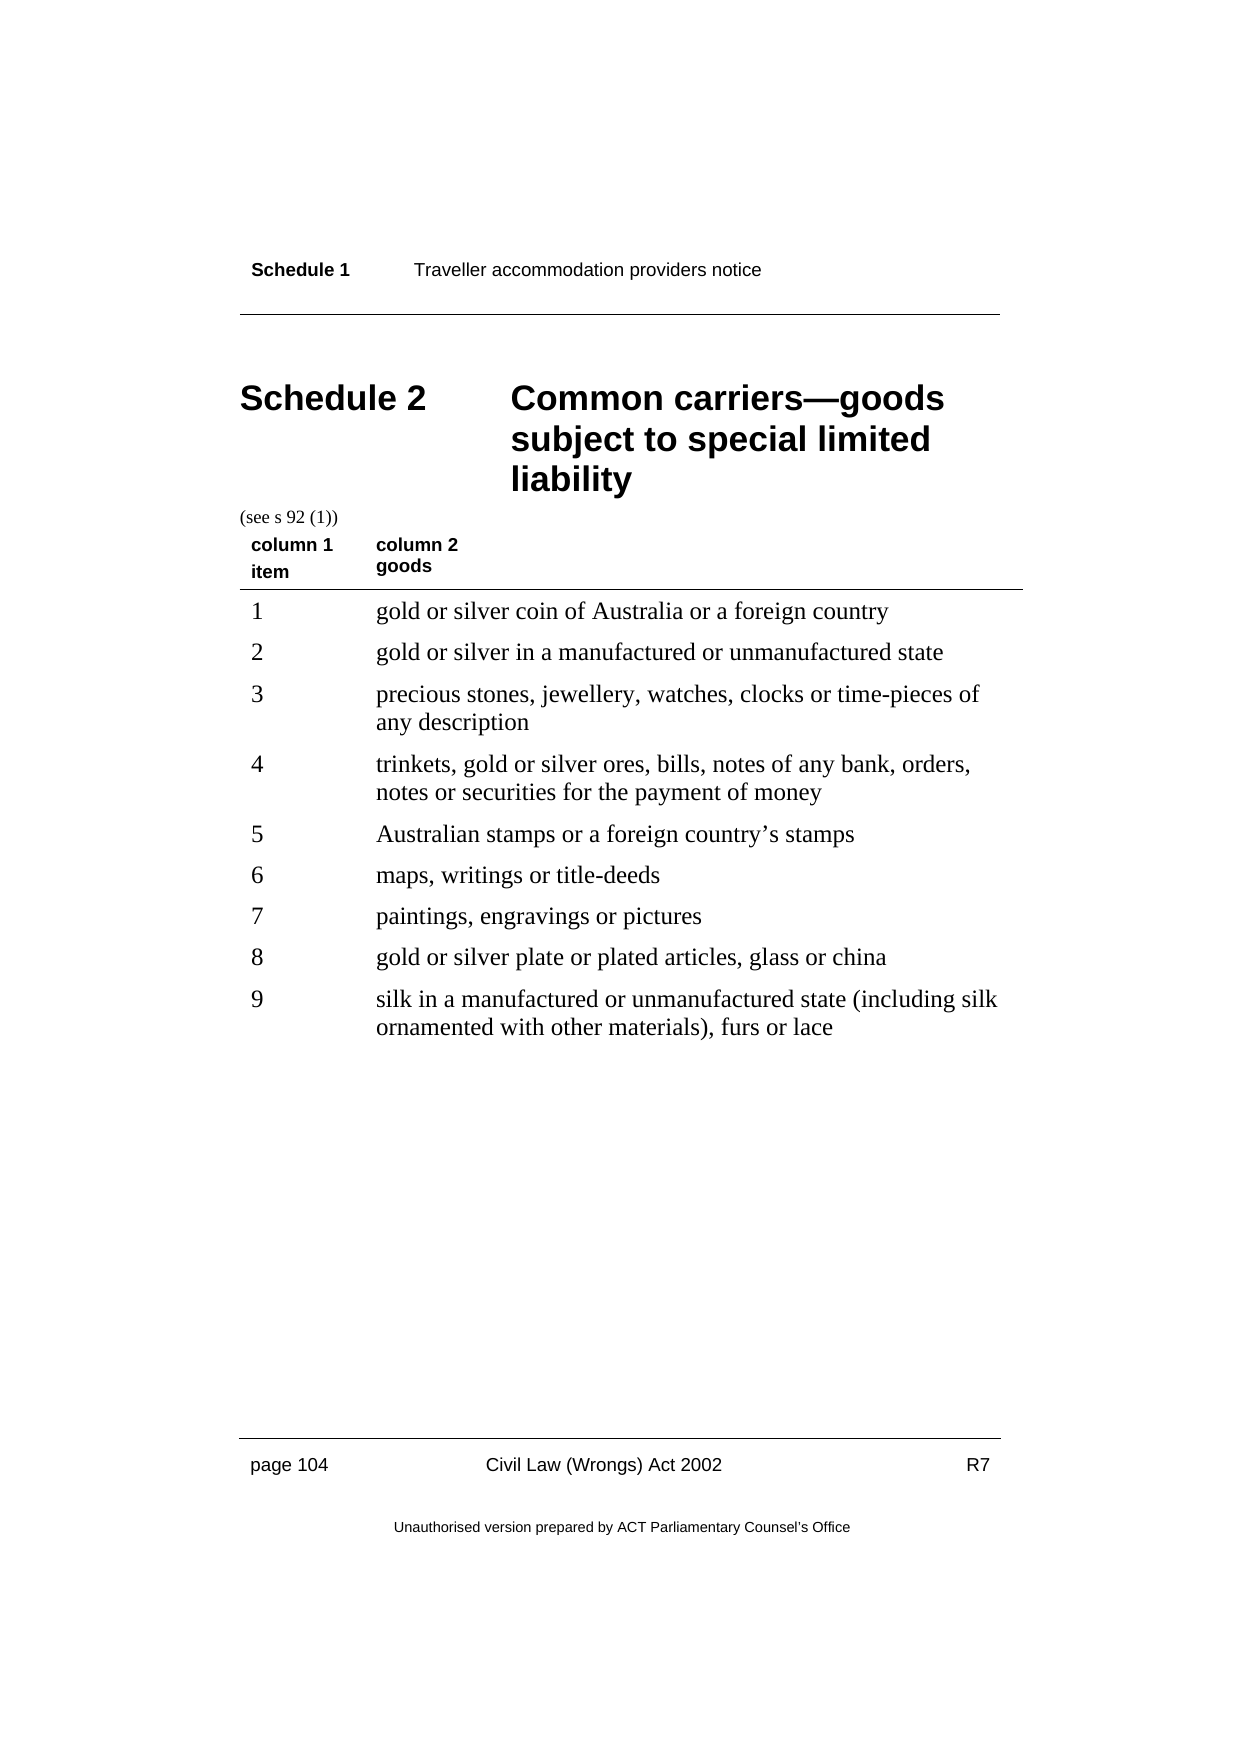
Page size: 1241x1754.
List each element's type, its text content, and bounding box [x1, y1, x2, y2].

table_cell 1 [240, 590, 364, 631]
table_cell 8 [240, 936, 364, 977]
table_cell gold or silver in a manufactured or unmanufactured state [365, 631, 1023, 672]
table_cell precious stones, jewellery, watches, clocks or time-pieces of any description [365, 673, 1023, 742]
table_cell 7 [240, 895, 364, 936]
subtitle Schedule 2 Common carriers—goods subject to special limited liability [239, 377, 1001, 499]
table_cell 3 [240, 673, 364, 742]
table_cell 6 [240, 854, 364, 895]
table_cell trinkets, gold or silver ores, bills, notes of any bank, orders, notes or securities for the payment of money [365, 743, 1023, 812]
table_header column 2 goods [365, 533, 1023, 589]
table_cell silk in a manufactured or unmanufactured state (including silk ornamented with other materials), furs or lace [365, 978, 1023, 1047]
table_cell gold or silver plate or plated articles, glass or china [365, 936, 1023, 977]
table_cell 9 [240, 978, 364, 1047]
table_cell 2 [240, 631, 364, 672]
table_cell 5 [240, 813, 364, 854]
table_cell 4 [240, 743, 364, 812]
table_cell maps, writings or title-deeds [365, 854, 1023, 895]
table_cell gold or silver coin of Australia or a foreign country [365, 590, 1023, 631]
table_cell Australian stamps or a foreign country’s stamps [365, 813, 1023, 854]
table_header column 1 item [240, 533, 364, 589]
text (see s 92 (1)) [239, 506, 1001, 527]
table_cell paintings, engravings or pictures [365, 895, 1023, 936]
